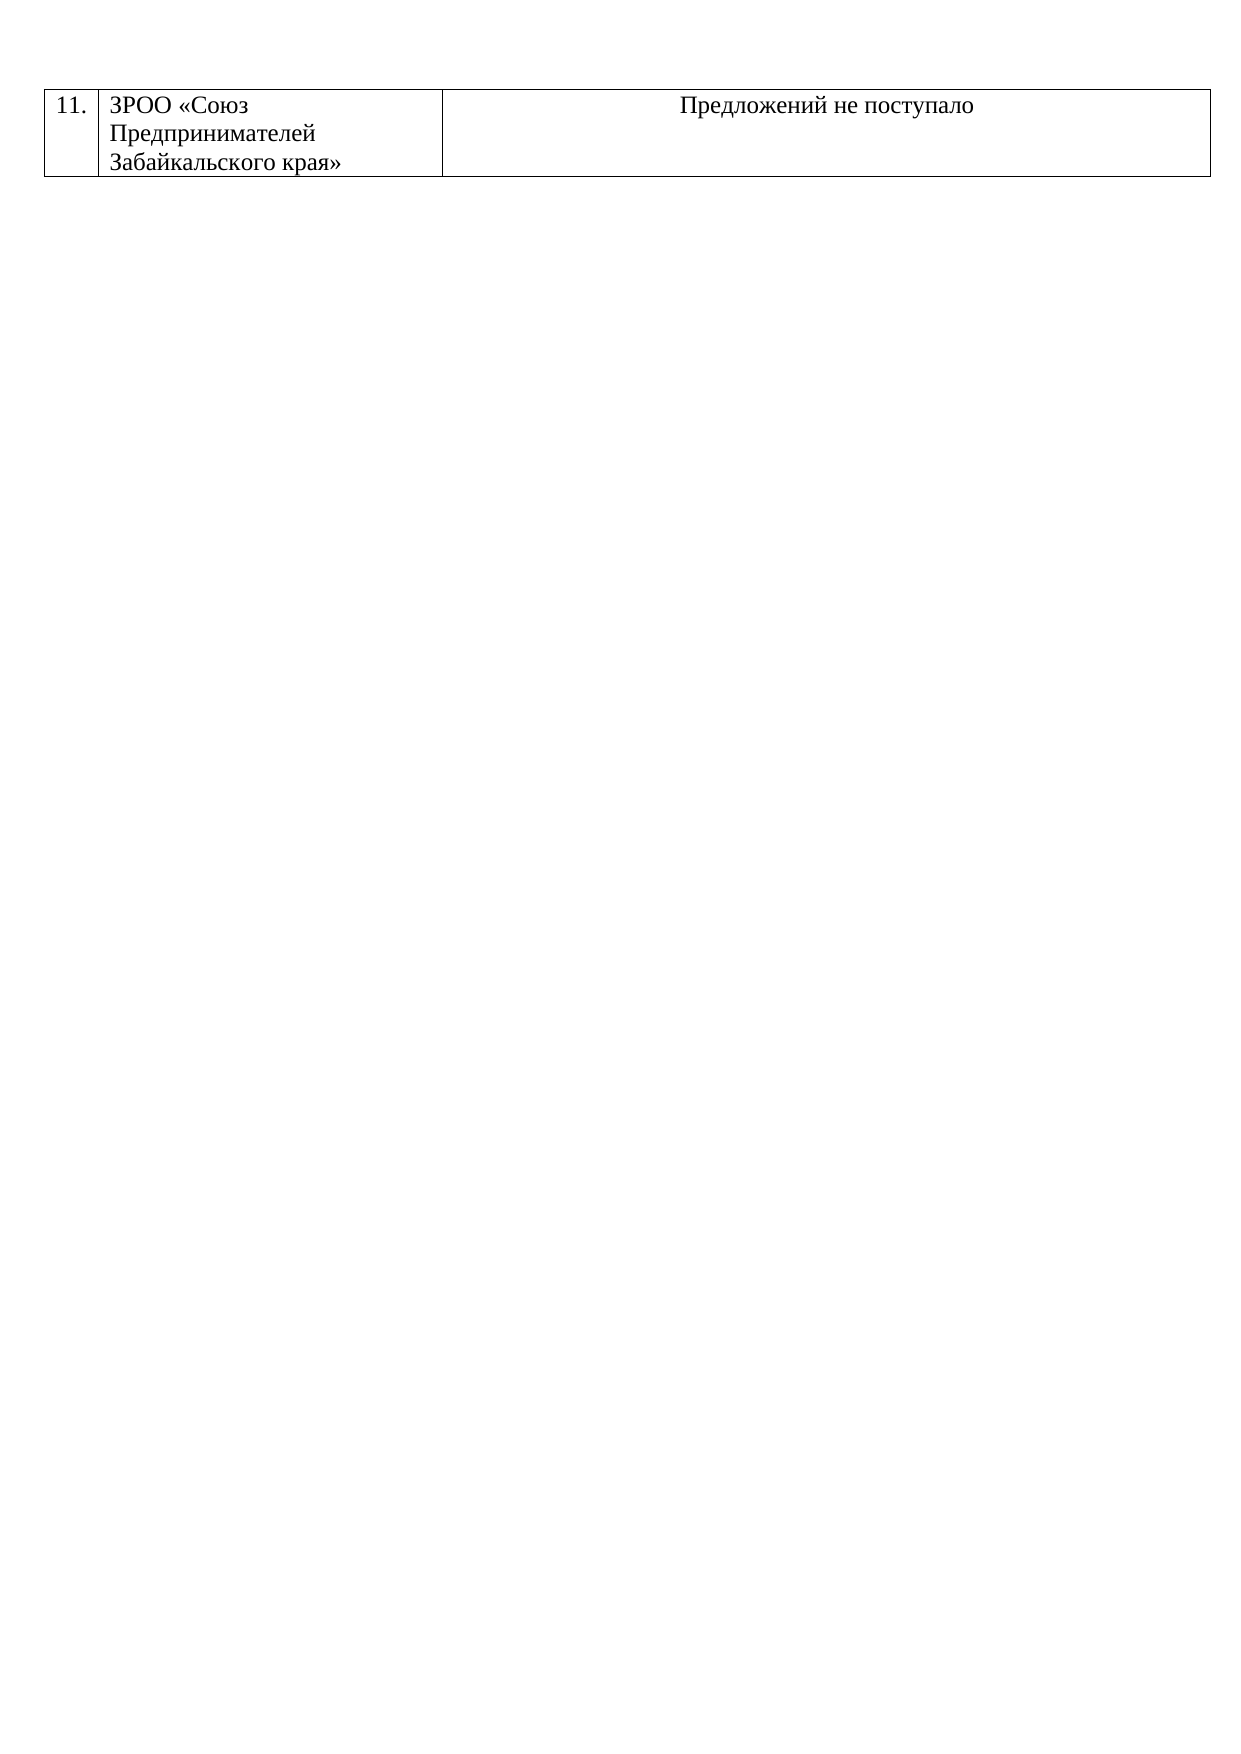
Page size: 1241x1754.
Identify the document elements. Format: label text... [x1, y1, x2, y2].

table_cell 11. [45, 90, 98, 176]
table_cell ЗРОО «Союз Предпринимателей Забайкальского края» [99, 90, 442, 176]
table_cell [443, 90, 1210, 176]
